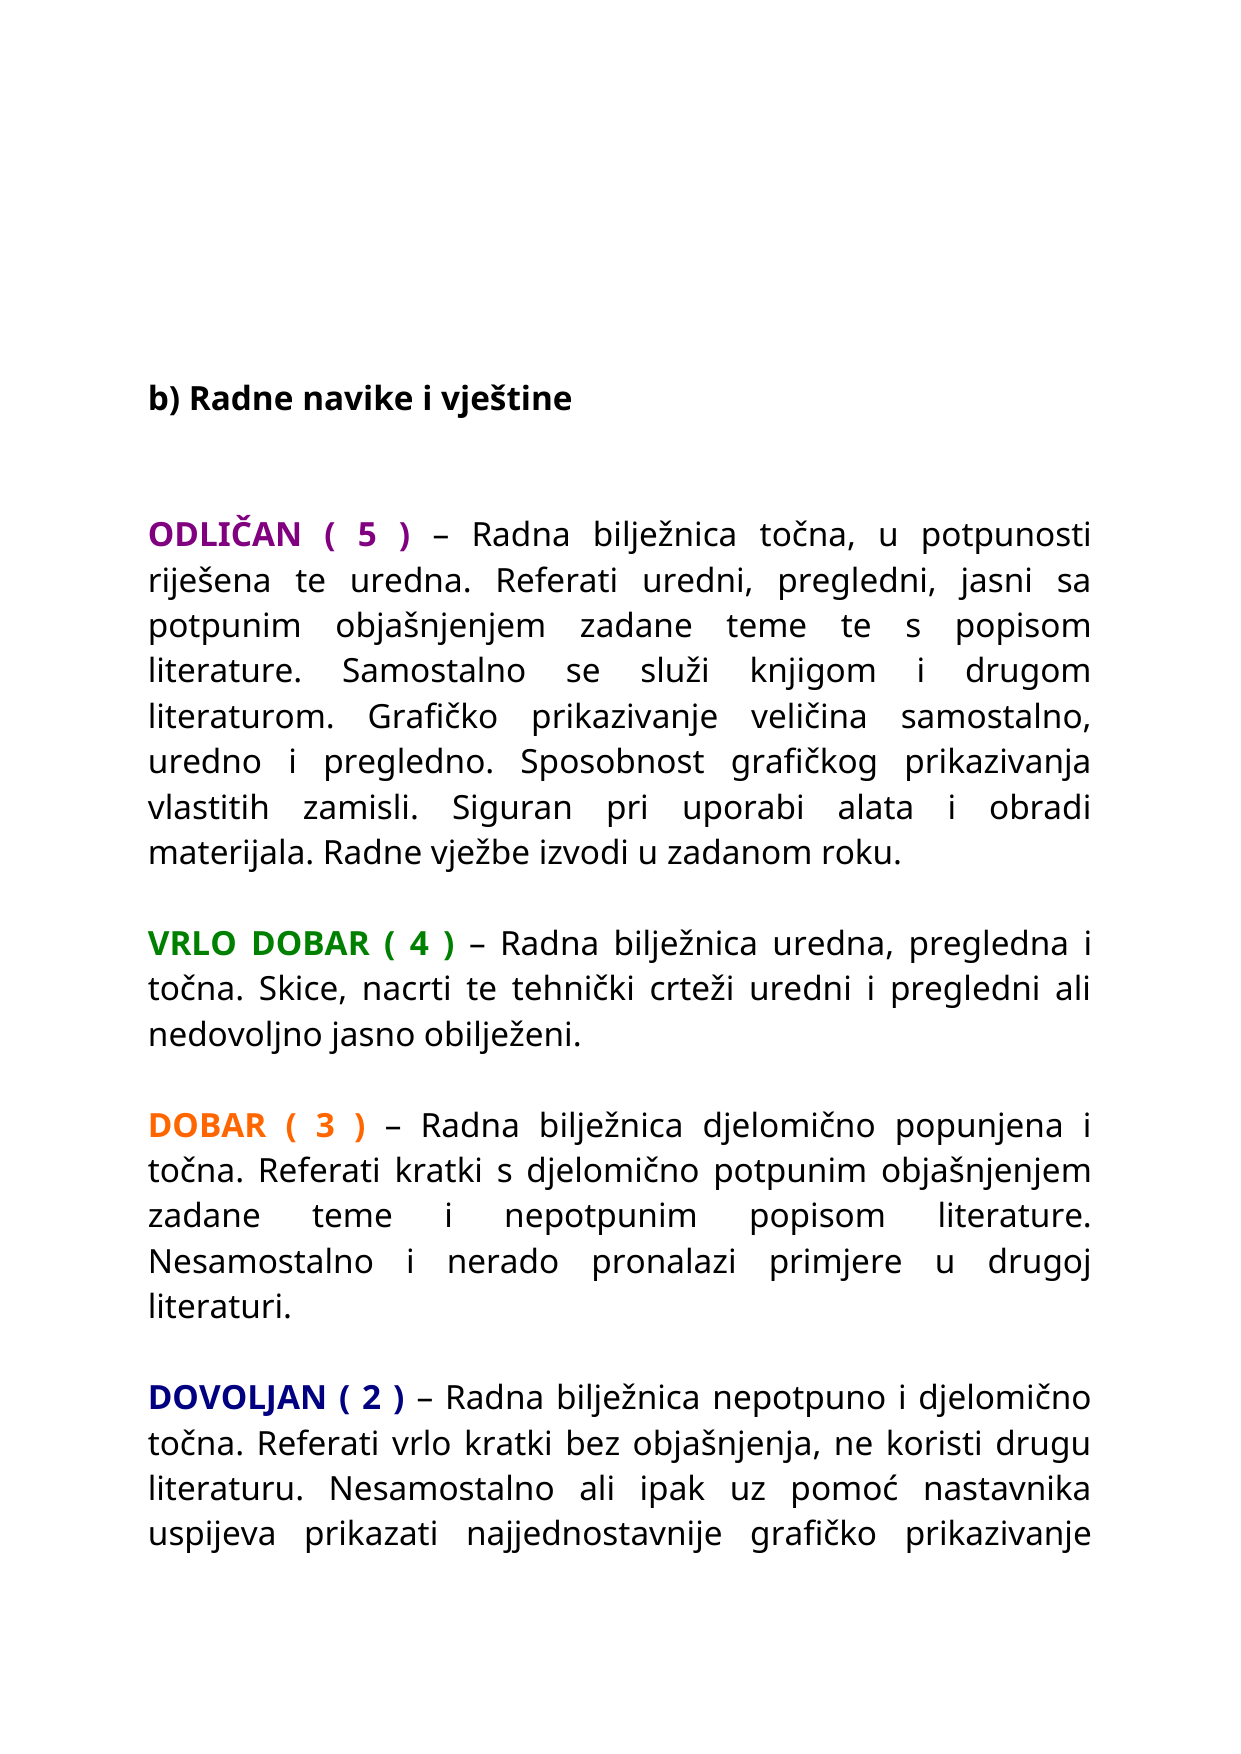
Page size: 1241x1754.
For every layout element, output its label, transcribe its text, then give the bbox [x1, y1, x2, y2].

text b) Radne navike i vještine [148, 375, 1093, 420]
text ODLIČAN ( 5 ) – Radna bilježnica točna, u potpunosti riješena te uredna. Referati uredni, pregledni, jasni sa potpunim objašnjenjem zadane teme te s popisom literature. Samostalno se služi knjigom i drugom literaturom. Grafičko prikazivanje veličina samostalno, uredno i pregledno. Sposobnost grafičkog prikazivanja vlastitih zamisli. Siguran pri uporabi alata i obradi materijala. Radne vježbe izvodi u zadanom roku. [148, 511, 1093, 874]
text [148, 1374, 1093, 1556]
text DOBAR ( 3 ) – Radna bilježnica djelomično popunjena i točna. Referati kratki s djelomično potpunim objašnjenjem zadane teme i nepotpunim popisom literature. Nesamostalno i nerado pronalazi primjere u drugoj literaturi. [148, 1101, 1093, 1328]
text VRLO DOBAR ( 4 ) – Radna bilježnica uredna, pregledna i točna. Skice, nacrti te tehnički crteži uredni i pregledni ali nedovoljno jasno obilježeni. [148, 920, 1093, 1056]
